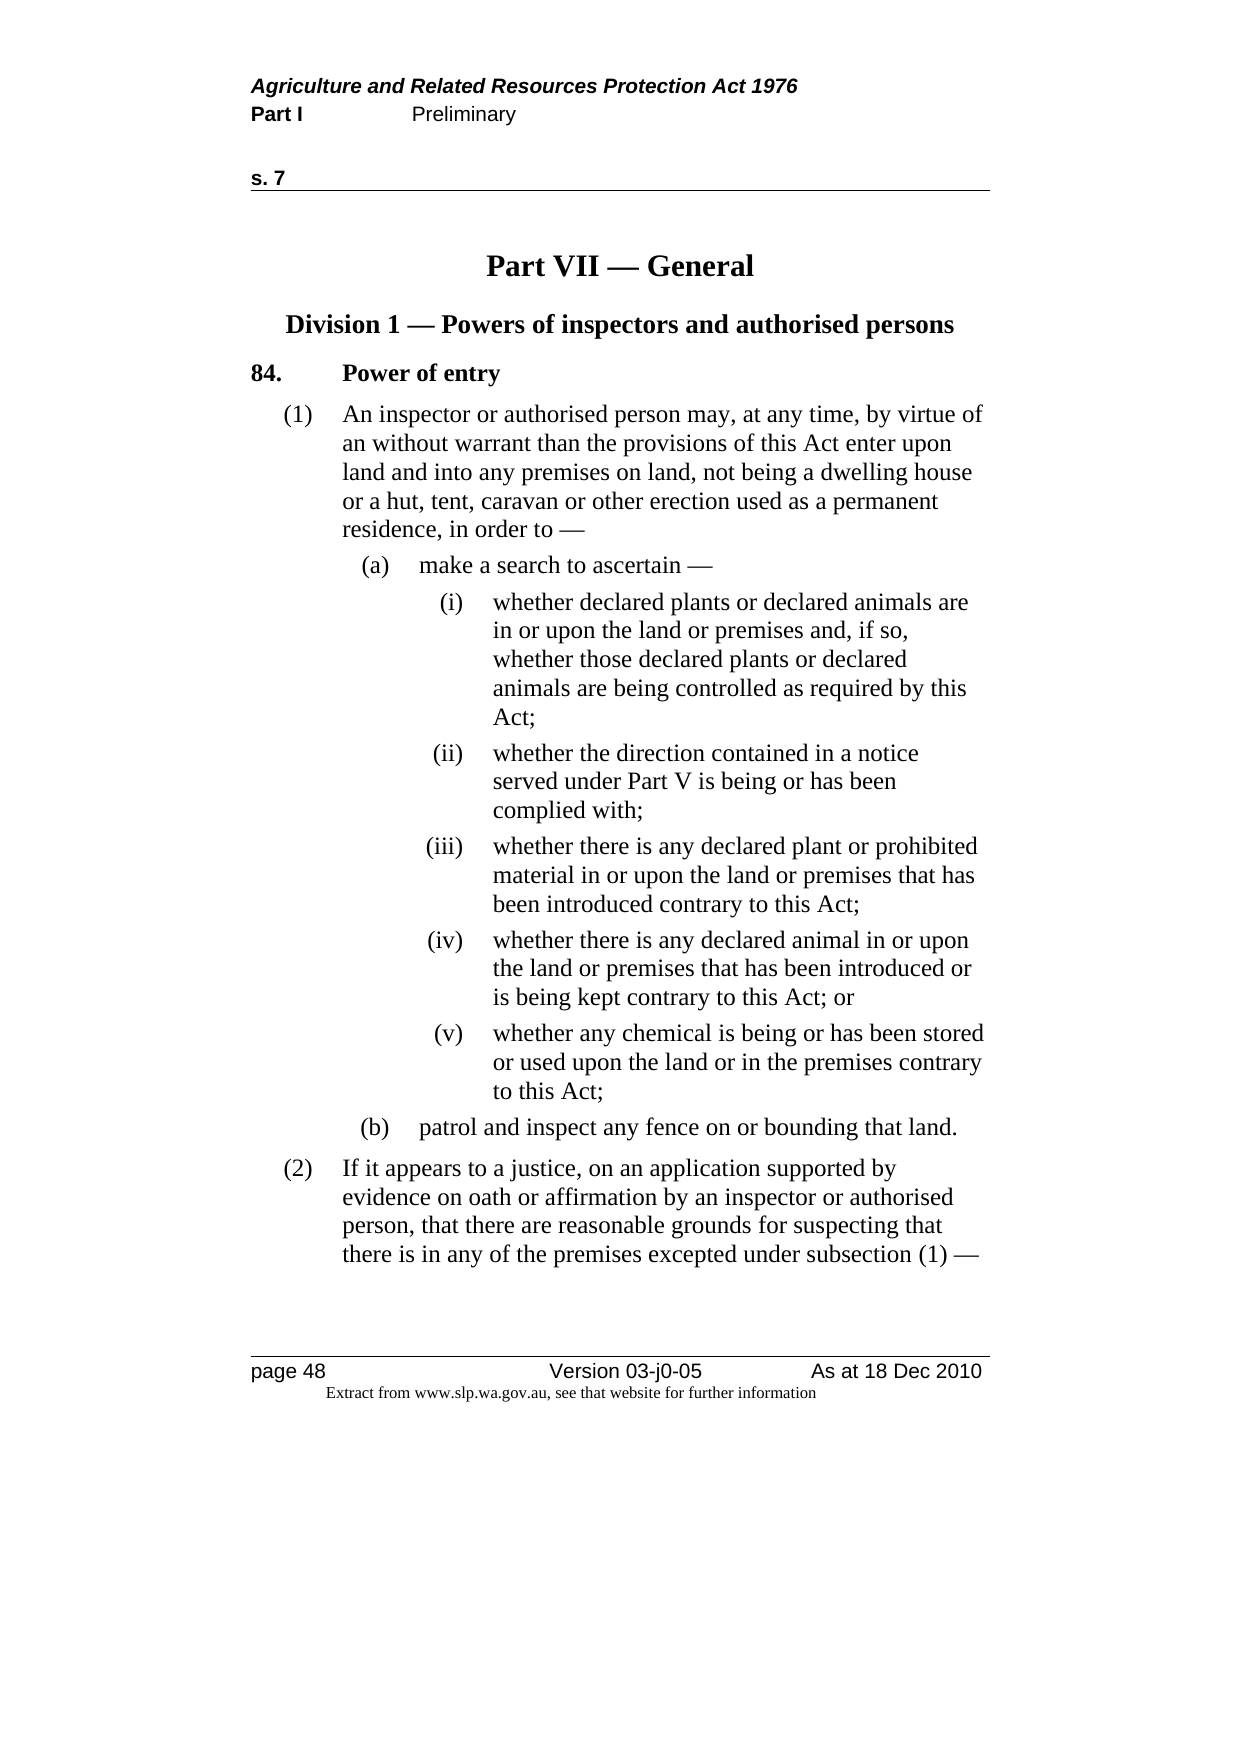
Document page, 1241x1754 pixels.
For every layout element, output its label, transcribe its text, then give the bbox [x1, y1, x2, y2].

text (2) If it appears to a justice, on an application supported by evidence on oath or affirmation by an inspector or authorised person, that there are reasonable grounds for suspecting that there is in any of the premises excepted under subsection (1) — [251, 1153, 990, 1268]
text (v) whether any chemical is being or has been stored or used upon the land or in the premises contrary to this Act; [251, 1018, 990, 1104]
text (iv) whether there is any declared animal in or upon the land or premises that has been introduced or is being kept contrary to this Act; or [251, 925, 990, 1011]
subtitle 84. Power of entry [251, 358, 990, 387]
text (i) whether declared plants or declared animals are in or upon the land or premises and, if so, whether those declared plants or declared animals are being controlled as required by this Act; [251, 587, 990, 730]
text (iii) whether there is any declared plant or prohibited material in or upon the land or premises that has been introduced contrary to this Act; [251, 831, 990, 917]
subtitle Part VII — General [251, 247, 990, 283]
text (1) An inspector or authorised person may, at any time, by virtue of an without warrant than the provisions of this Act enter upon land and into any premises on land, not being a dwelling house or a hut, tent, caravan or other erection used as a permanent residence, in order to — [251, 399, 990, 543]
subtitle Division 1 — Powers of inspectors and authorised persons [251, 308, 990, 339]
text (b) patrol and inspect any fence on or bounding that land. [251, 1112, 990, 1141]
text (ii) whether the direction contained in a notice served under Part V is being or has been complied with; [251, 738, 990, 824]
text (a) make a search to ascertain — [251, 551, 990, 579]
